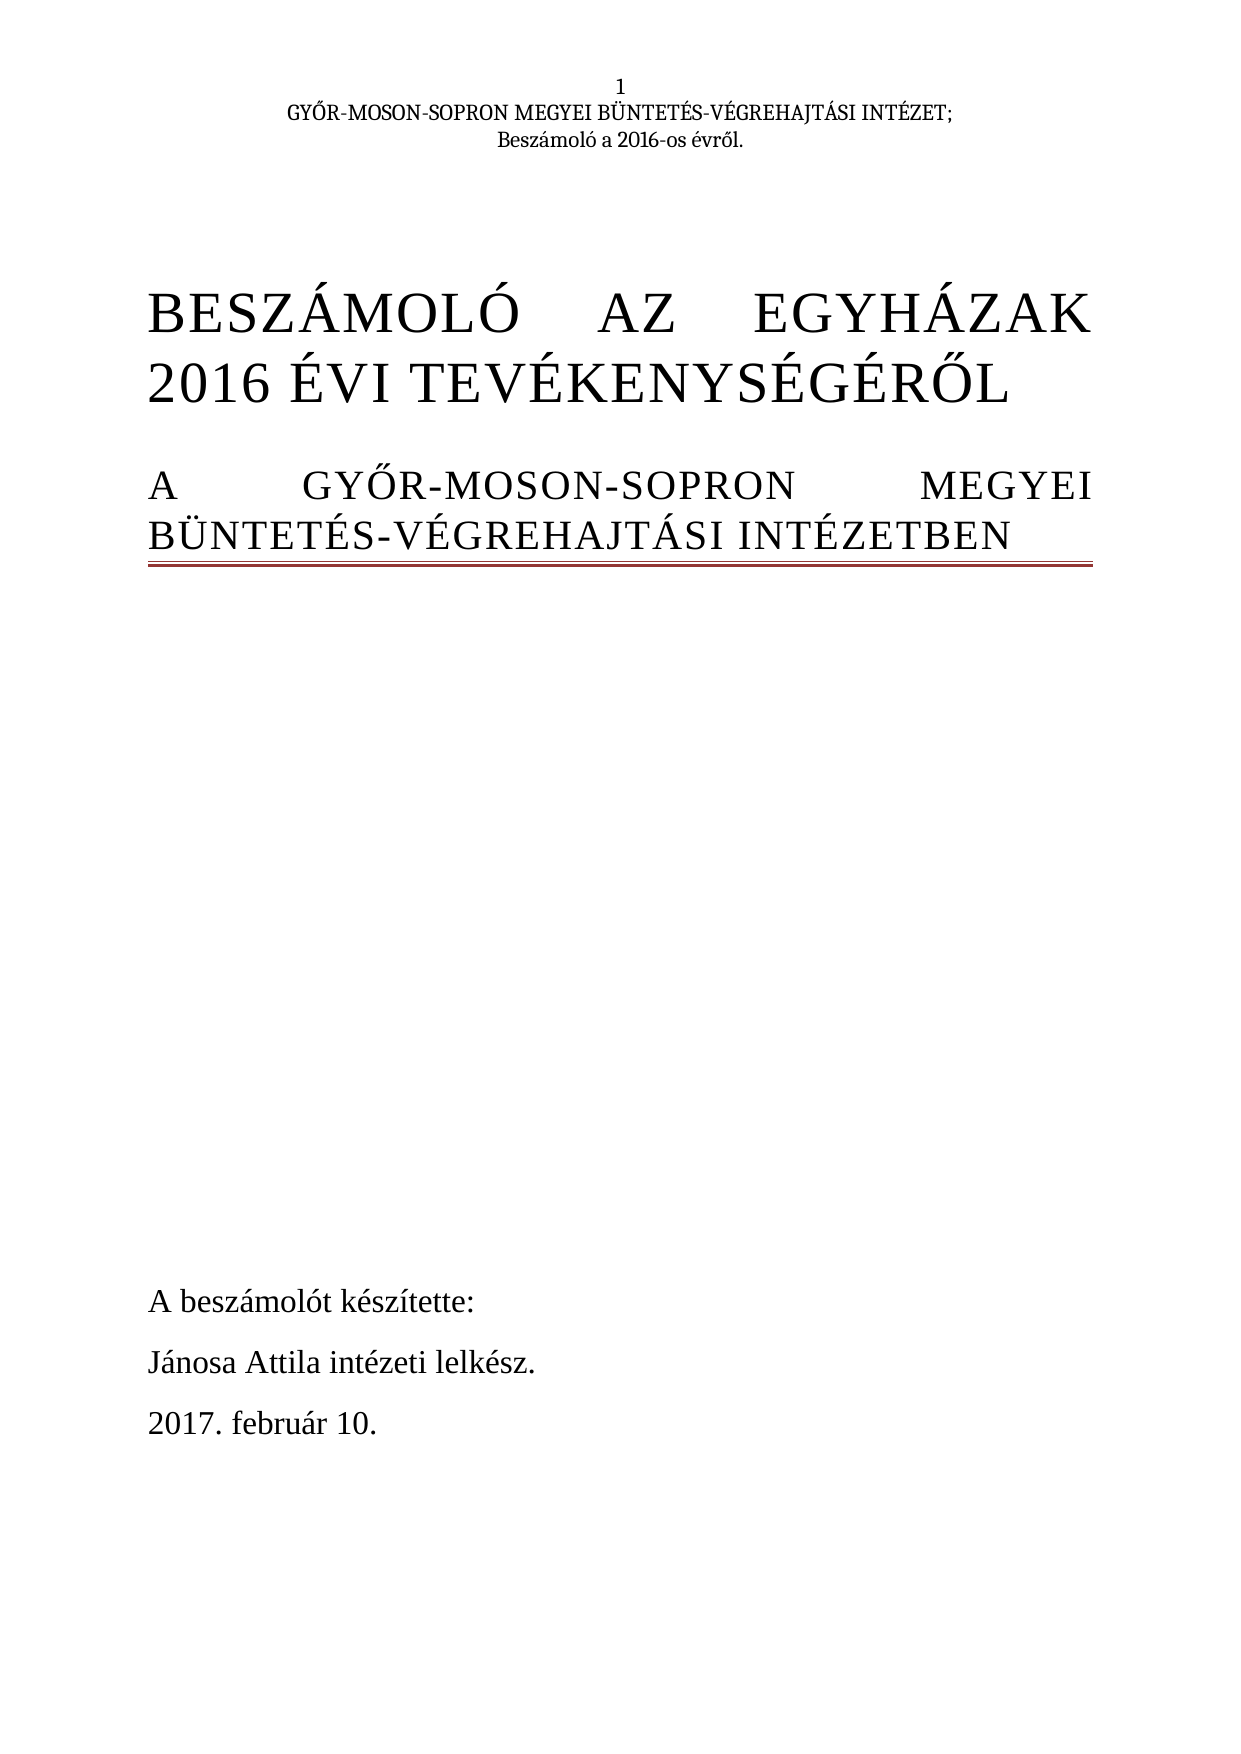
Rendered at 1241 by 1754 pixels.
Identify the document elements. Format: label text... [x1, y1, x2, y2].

text 2017. február 10. [148, 1403, 1093, 1441]
subtitle Beszámoló az egyházak 2016 évi tevékenységéről [148, 278, 1093, 415]
text A beszámolót készítette: [148, 1281, 1093, 1319]
text Jánosa Attila intézeti lelkész. [148, 1342, 1093, 1380]
subtitle a Győr-Moson-Sopron Megyei Büntetés-végrehajtási Intézetben [148, 460, 1093, 561]
